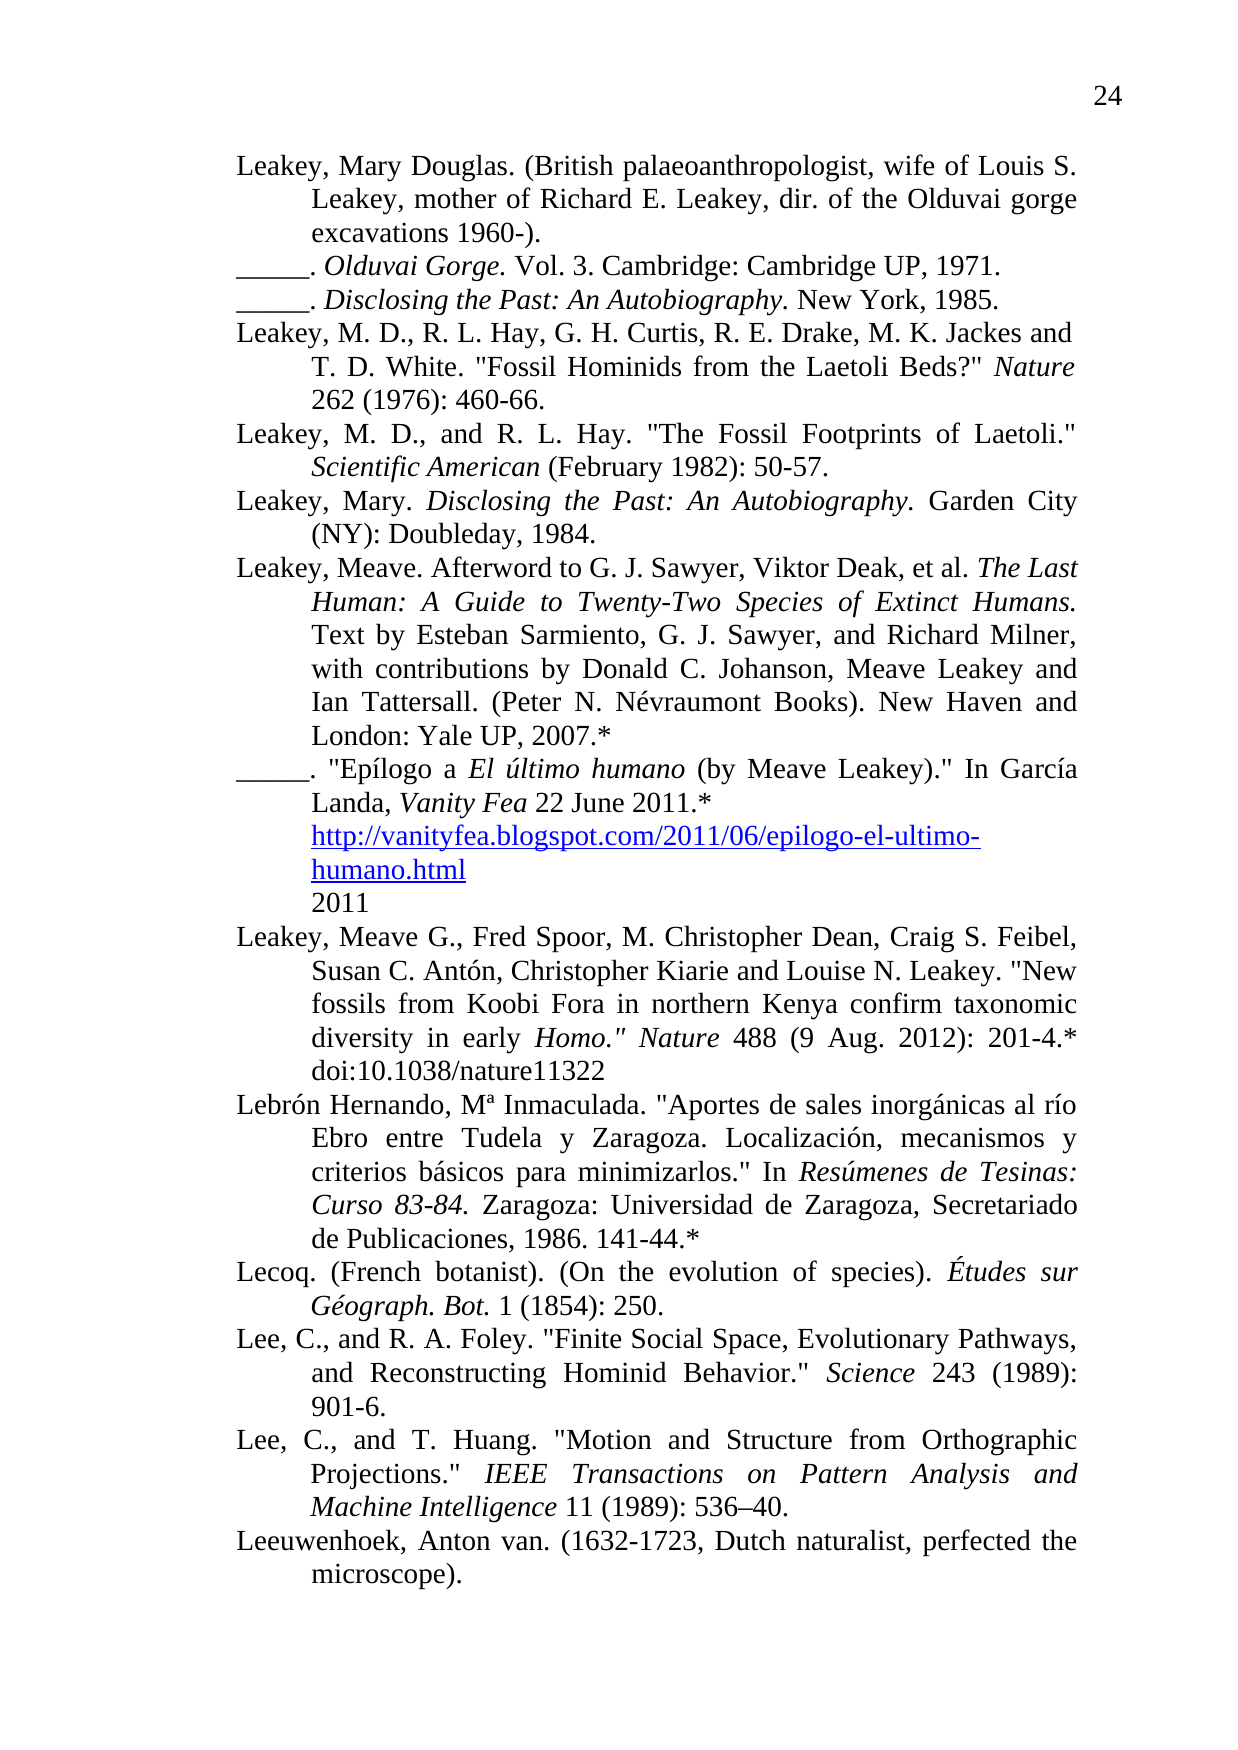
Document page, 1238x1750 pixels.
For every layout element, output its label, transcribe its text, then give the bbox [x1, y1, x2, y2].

text Leakey, M. D., and R. L. Hay. "The Fossil Footprints of Laetoli." Scientific American (February 1982): 50-57. [236, 416, 1078, 483]
text _____. Olduvai Gorge. Vol. 3. Cambridge: Cambridge UP, 1971. [236, 248, 1075, 282]
text Lee, C., and R. A. Foley. "Finite Social Space, Evolutionary Pathways, and Reconstructing Hominid Behavior." Science 243 (1989): 901-6. [236, 1322, 1078, 1422]
text Lecoq. (French botanist). (On the evolution of species). Études sur Géograph. Bot. 1 (1854): 250. [236, 1254, 1078, 1322]
text Leeuwenhoek, Anton van. (1632-1723, Dutch naturalist, perfected the microscope). [236, 1523, 1078, 1590]
text Lee, C., and T. Huang. "Motion and Structure from Orthographic Projections." IEEE Transactions on Pattern Analysis and Machine Intelligence 11 (1989): 536–40. [236, 1422, 1078, 1523]
text 2011 [236, 886, 1078, 919]
text Leakey, Meave. Afterword to G. J. Sawyer, Viktor Deak, et al. The Last Human: A Guide to Twenty-Two Species of Extinct Humans. Text by Esteban Sarmiento, G. J. Sawyer, and Richard Milner, with contributions by Donald C. Johanson, Meave Leakey and Ian Tattersall. (Peter N. Névraumont Books). New Haven and London: Yale UP, 2007.* [236, 550, 1078, 751]
text Leakey, Mary Douglas. (British palaeoanthropologist, wife of Louis S. Leakey, mother of Richard E. Leakey, dir. of the Olduvai gorge excavations 1960-). [236, 148, 1078, 248]
text http://vanityfea.blogspot.com/2011/06/epilogo-el-ultimo-humano.html [236, 818, 1078, 886]
text Leakey, M. D., R. L. Hay, G. H. Curtis, R. E. Drake, M. K. Jackes and T. D. White. "Fossil Hominids from the Laetoli Beds?" Nature 262 (1976): 460-66. [236, 315, 1075, 416]
text Lebrón Hernando, Mª Inmaculada. "Aportes de sales inorgánicas al río Ebro entre Tudela y Zaragoza. Localización, mecanismos y criterios básicos para minimizarlos." In Resúmenes de Tesinas: Curso 83-84. Zaragoza: Universidad de Zaragoza, Secretariado de Publicaciones, 1986. 141-44.* [236, 1087, 1078, 1254]
text Leakey, Mary. Disclosing the Past: An Autobiography. Garden City (NY): Doubleday, 1984. [236, 483, 1078, 550]
text _____. "Epílogo a El último humano (by Meave Leakey)." In García Landa, Vanity Fea 22 June 2011.* [236, 751, 1078, 818]
text _____. Disclosing the Past: An Autobiography. New York, 1985. [236, 282, 1078, 315]
text Leakey, Meave G., Fred Spoor, M. Christopher Dean, Craig S. Feibel, Susan C. Antón, Christopher Kiarie and Louise N. Leakey. "New fossils from Koobi Fora in northern Kenya confirm taxonomic diversity in early Homo." Nature 488 (9 Aug. 2012): 201-4.* doi:10.1038/nature11322 [236, 919, 1078, 1087]
